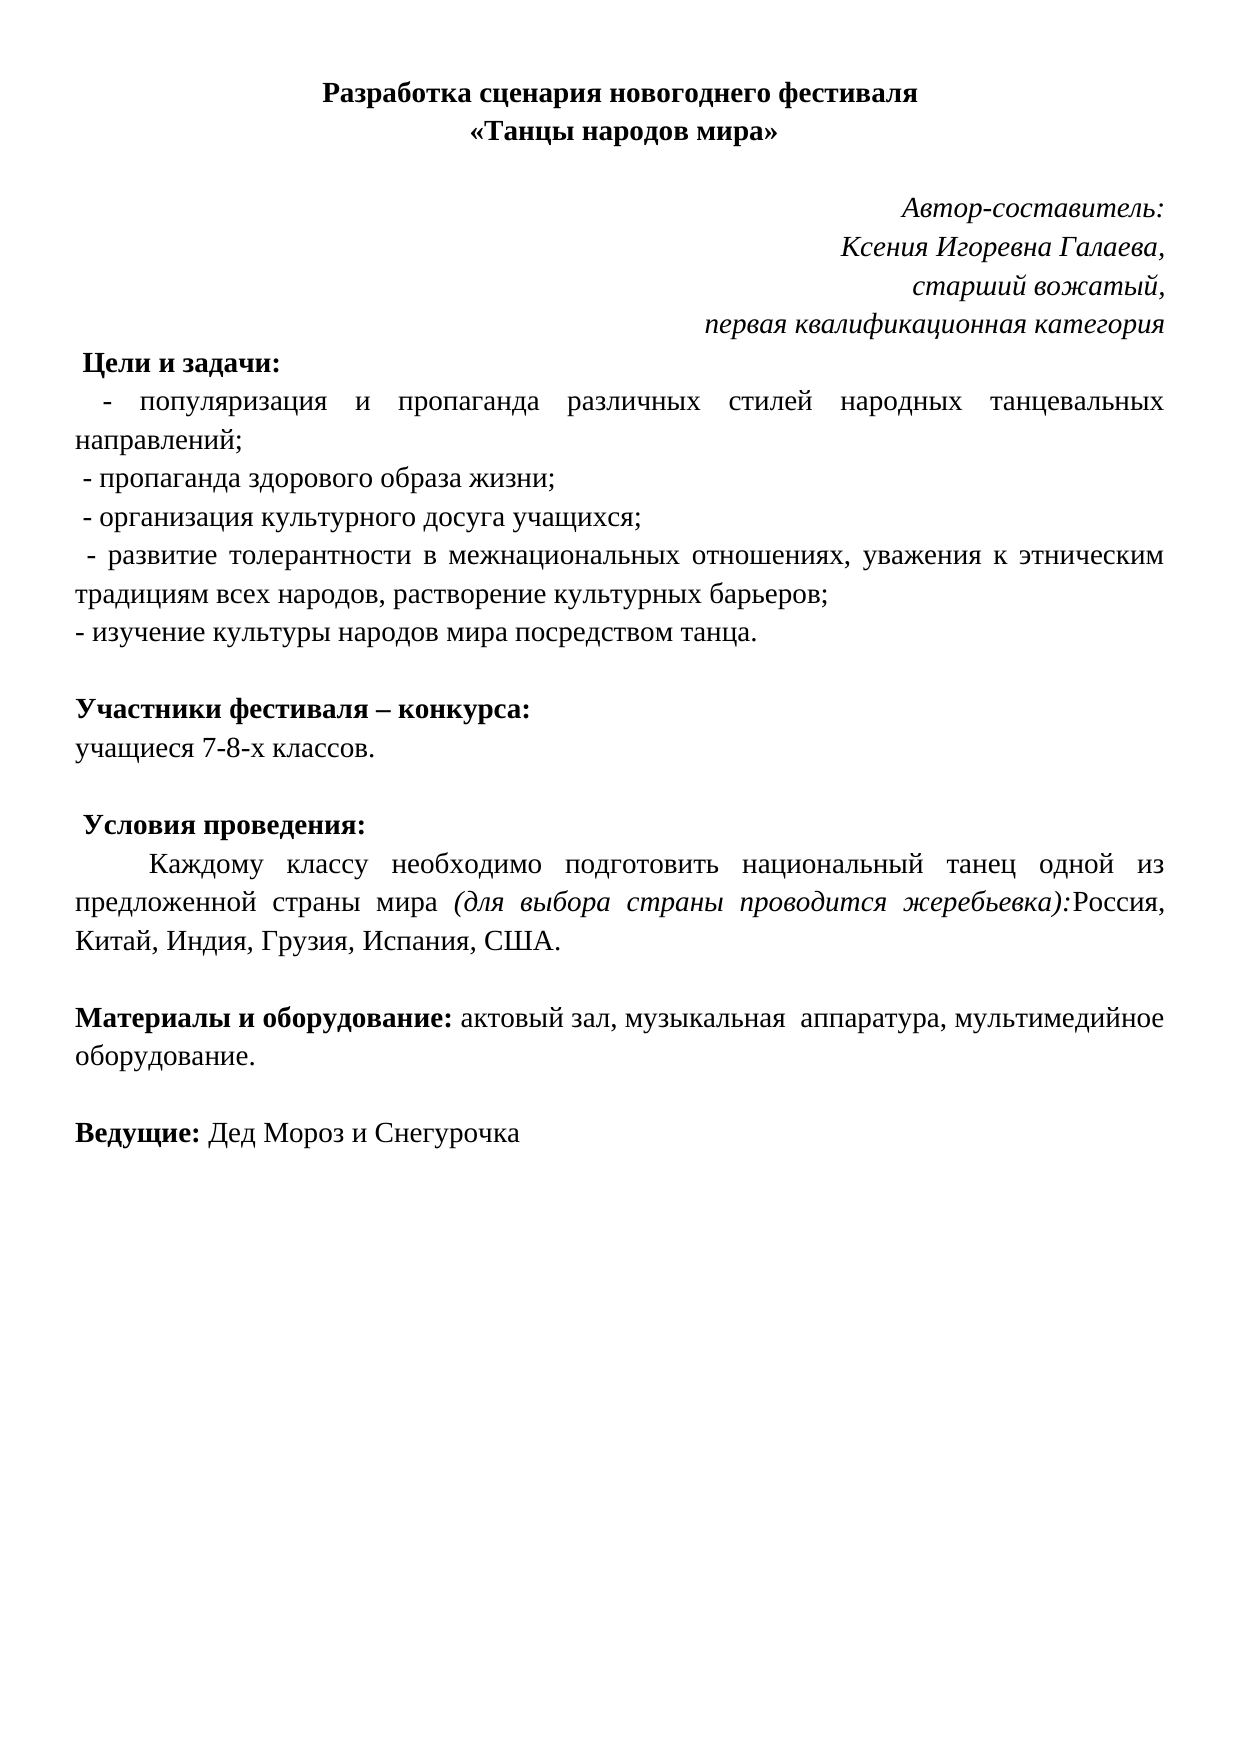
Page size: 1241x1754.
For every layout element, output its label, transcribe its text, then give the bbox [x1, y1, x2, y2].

text - развитие толерантности в межнациональных отношениях, уважения к этническим традициям всех народов, растворение культурных барьеров; [75, 537, 1165, 609]
text Каждому классу необходимо подготовить национальный танец одной из предложенной страны мира (для выбора страны проводится жеребьевка):Россия, Китай, Индия, Грузия, Испания, США. [75, 846, 1165, 956]
text Участники фестиваля – конкурса: [75, 692, 1165, 725]
text учащиеся 7-8-х классов. [75, 730, 1165, 764]
text - организация культурного досуга учащихся; [75, 499, 1165, 532]
text первая квалификационная категория [75, 306, 1165, 340]
text - изучение культуры народов мира посредством танца. [75, 614, 1165, 648]
text Материалы и оборудование: актовый зал, музыкальная аппаратура, мультимедийное оборудование. [75, 1000, 1165, 1072]
text - популяризация и пропаганда различных стилей народных танцевальных направлений; [75, 383, 1165, 455]
text Ксения Игоревна Галаева, [75, 229, 1165, 263]
text Автор-составитель: [75, 191, 1165, 224]
text - пропаганда здорового образа жизни; [75, 460, 1165, 494]
text Ведущие: Дед Мороз и Снегурочка [75, 1116, 1165, 1149]
text Разработка сценария новогоднего фестиваля [75, 75, 1165, 108]
text старший вожатый, [75, 268, 1165, 301]
text Цели и задачи: [75, 345, 1165, 378]
text Условия проведения: [75, 807, 1165, 841]
text «Танцы народов мира» [75, 113, 1165, 147]
